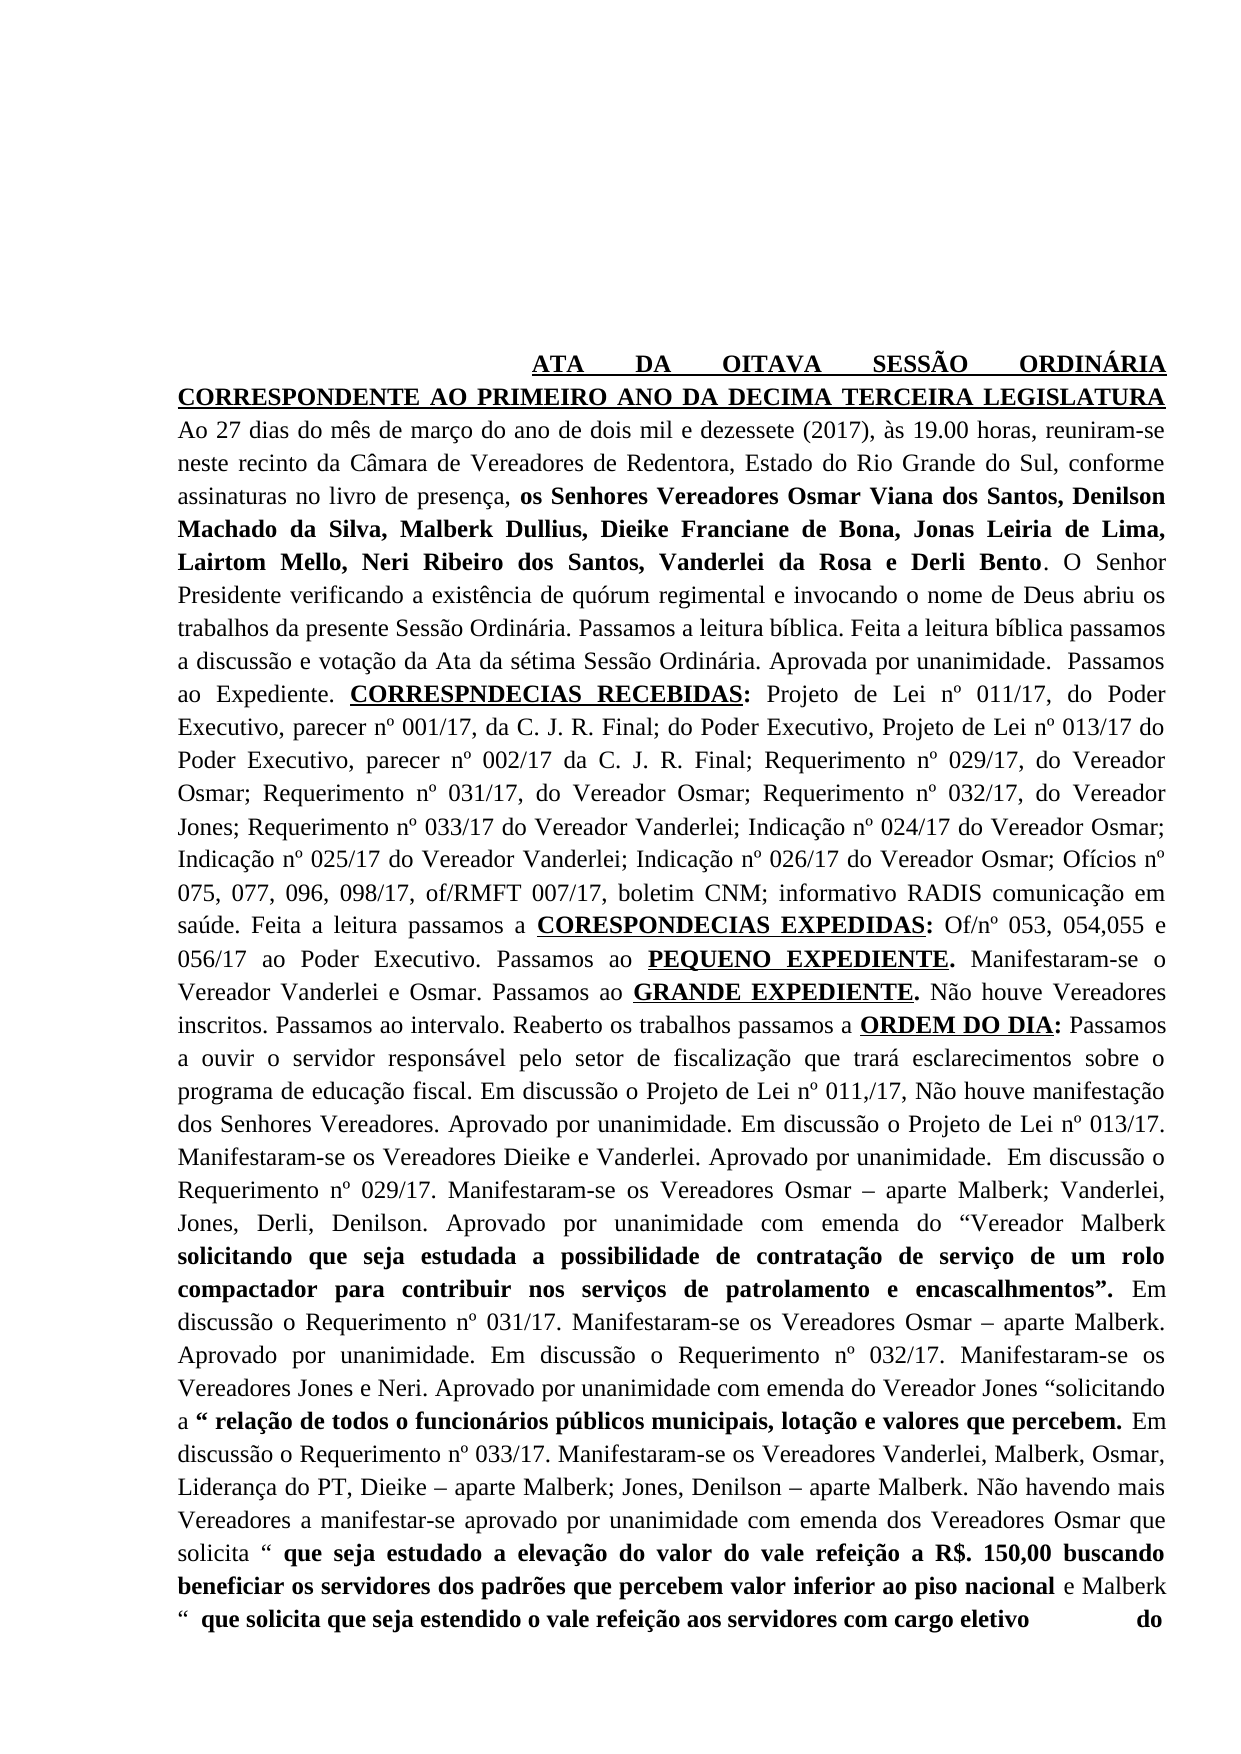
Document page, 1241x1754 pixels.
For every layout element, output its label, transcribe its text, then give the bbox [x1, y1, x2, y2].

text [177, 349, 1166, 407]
text ATA DA OITAVA SESSÃO ORDINÁRIA CORRESPONDENTE AO PRIMEIRO ANO DA DECIMA TERCEIRA LEGISLATURA Ao 27 dias do mês de março do ano de dois mil e dezessete (2017), às 19.00 horas, reuniram-se neste recinto da Câmara de Vereadores de Redentora, Estado do Rio Grande do Sul, conforme assinaturas no livro de presença, os Senhores Vereadores Osmar Viana dos Santos, Denilson Machado da Silva, Malberk Dullius, Dieike Franciane de Bona, Jonas Leiria de Lima, Lairtom Mello, Neri Ribeiro dos Santos, Vanderlei da Rosa e Derli Bento. O Senhor Presidente verificando a existência de quórum regimental e invocando o nome de Deus abriu os trabalhos da presente Sessão Ordinária. Passamos a leitura bíblica. Feita a leitura bíblica passamos a discussão e votação da Ata da sétima Sessão Ordinária. Aprovada por unanimidade. Passamos ao Expediente. CORRESPNDECIAS RECEBIDAS: Projeto de Lei nº 011/17, do Poder Executivo, parecer nº 001/17, da C. J. R. Final; do Poder Executivo, Projeto de Lei nº 013/17 do Poder Executivo, parecer nº 002/17 da C. J. R. Final; Requerimento nº 029/17, do Vereador Osmar; Requerimento nº 031/17, do Vereador Osmar; Requerimento nº 032/17, do Vereador Jones; Requerimento nº 033/17 do Vereador Vanderlei; Indicação nº 024/17 do Vereador Osmar; Indicação nº 025/17 do Vereador Vanderlei; Indicação nº 026/17 do Vereador Osmar; Ofícios nº 075, 077, 096, 098/17, of/RMFT 007/17, boletim CNM; informativo RADIS comunicação em saúde. Feita a leitura passamos a CORESPONDECIAS EXPEDIDAS: Of/nº 053, 054,055 e 056/17 ao Poder Executivo. Passamos ao PEQUENO EXPEDIENTE. Manifestaram-se o Vereador Vanderlei e Osmar. Passamos ao GRANDE EXPEDIENTE. Não houve Vereadores inscritos. Passamos ao intervalo. Reaberto os trabalhos passamos a ORDEM DO DIA: Passamos a ouvir o servidor responsável pelo setor de fiscalização que trará esclarecimentos sobre o programa de educação fiscal. Em discussão o Projeto de Lei nº 011,/17, Não houve manifestação dos Senhores Vereadores. Aprovado por unanimidade. Em discussão o Projeto de Lei nº 013/17. Manifestaram-se os Vereadores Dieike e Vanderlei. Aprovado por unanimidade. Em discussão o Requerimento nº 029/17. Manifestaram-se os Vereadores Osmar – aparte Malberk; Vanderlei, Jones, Derli, Denilson. Aprovado por unanimidade com emenda do “Vereador Malberk solicitando que seja estudada a possibilidade de contratação de serviço de um rolo compactador para contribuir nos serviços de patrolamento e encascalhmentos”. Em discussão o Requerimento nº 031/17. Manifestaram-se os Vereadores Osmar – aparte Malberk. Aprovado por unanimidade. Em discussão o Requerimento nº 032/17. Manifestaram-se os Vereadores Jones e Neri. Aprovado por unanimidade com emenda do Vereador Jones “solicitando a “ relação de todos o funcionários públicos municipais, lotação e valores que percebem. Em discussão o Requerimento nº 033/17. Manifestaram-se os Vereadores Vanderlei, Malberk, Osmar, Liderança do PT, Dieike – aparte Malberk; Jones, Denilson – aparte Malberk. Não havendo mais Vereadores a manifestar-se aprovado por unanimidade com emenda dos Vereadores Osmar que solicita “ que seja estudado a elevação do valor do vale refeição a R$. 150,00 buscando beneficiar os servidores dos padrões que percebem valor inferior ao piso nacional e Malberk “ que solicita que seja estendido o vale refeição aos servidores com cargo eletivo do [177, 408, 1166, 1633]
